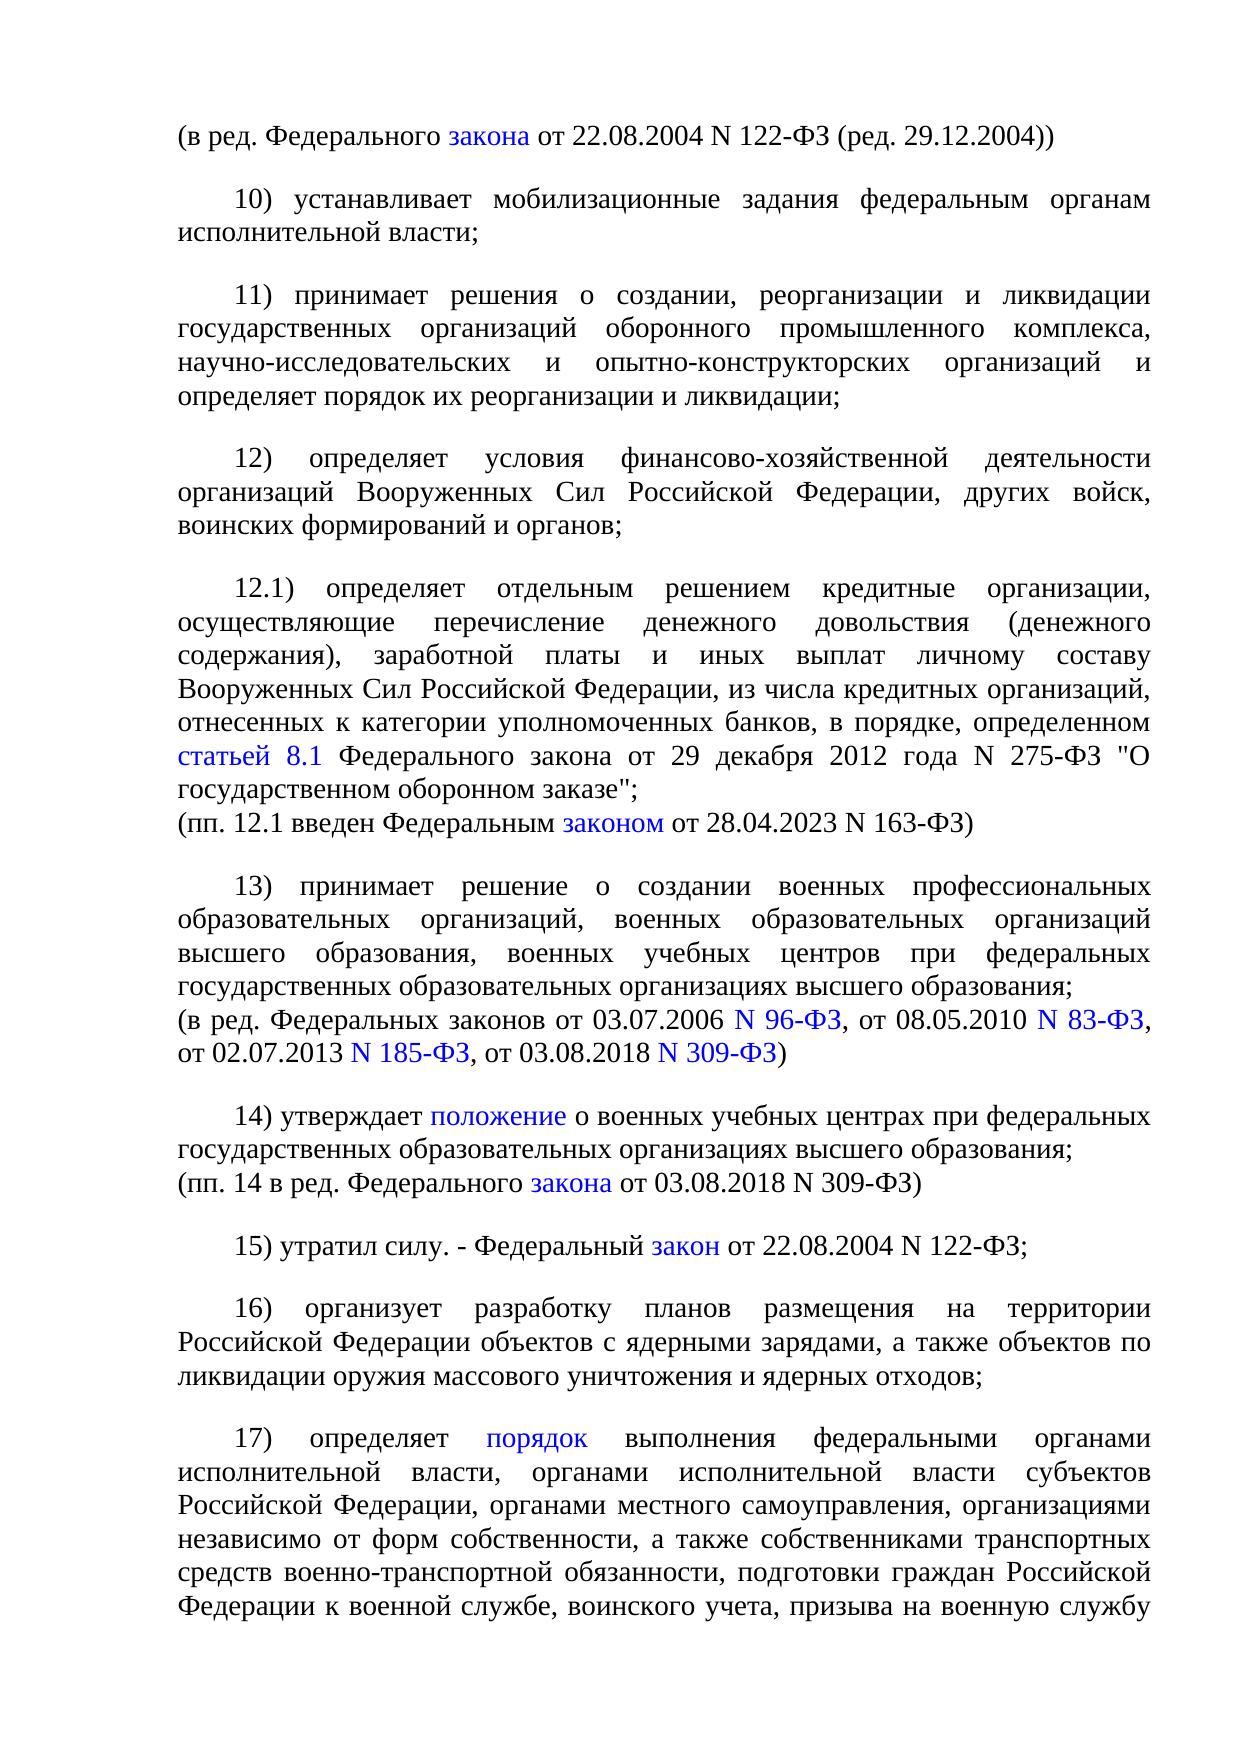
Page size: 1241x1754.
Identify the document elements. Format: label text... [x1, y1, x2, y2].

text (пп. 12.1 введен Федеральным законом от 28.04.2023 N 163-ФЗ) [177, 805, 1152, 838]
text 14) утверждает положение о военных учебных центрах при федеральных государственных образовательных организациях высшего образования; [177, 1098, 1152, 1165]
text (в ред. Федеральных законов от 03.07.2006 N 96-ФЗ, от 08.05.2010 N 83-ФЗ, от 02.07.2013 N 185-ФЗ, от 03.08.2018 N 309-ФЗ) [177, 1002, 1152, 1069]
text 11) принимает решения о создании, реорганизации и ликвидации государственных организаций оборонного промышленного комплекса, научно-исследовательских и опытно-конструкторских организаций и определяет порядок их реорганизации и ликвидации; [177, 277, 1152, 411]
text (пп. 14 в ред. Федерального закона от 03.08.2018 N 309-ФЗ) [177, 1165, 1152, 1199]
text 10) устанавливает мобилизационные задания федеральным органам исполнительной власти; [177, 181, 1152, 248]
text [177, 1420, 1152, 1622]
text (в ред. Федерального закона от 22.08.2004 N 122-ФЗ (ред. 29.12.2004)) [177, 118, 1152, 152]
text 16) организует разработку планов размещения на территории Российской Федерации объектов с ядерными зарядами, а также объектов по ликвидации оружия массового уничтожения и ядерных отходов; [177, 1291, 1152, 1391]
text 12.1) определяет отдельным решением кредитные организации, осуществляющие перечисление денежного довольствия (денежного содержания), заработной платы и иных выплат личному составу Вооруженных Сил Российской Федерации, из числа кредитных организаций, отнесенных к категории уполномоченных банков, в порядке, определенном статьей 8.1 Федерального закона от 29 декабря 2012 года N 275-ФЗ "О государственном оборонном заказе"; [177, 570, 1152, 805]
text 13) принимает решение о создании военных профессиональных образовательных организаций, военных образовательных организаций высшего образования, военных учебных центров при федеральных государственных образовательных организациях высшего образования; [177, 868, 1152, 1002]
text 12) определяет условия финансово-хозяйственной деятельности организаций Вооруженных Сил Российской Федерации, других войск, воинских формирований и органов; [177, 440, 1152, 541]
text 15) утратил силу. - Федеральный закон от 22.08.2004 N 122-ФЗ; [177, 1228, 1152, 1261]
